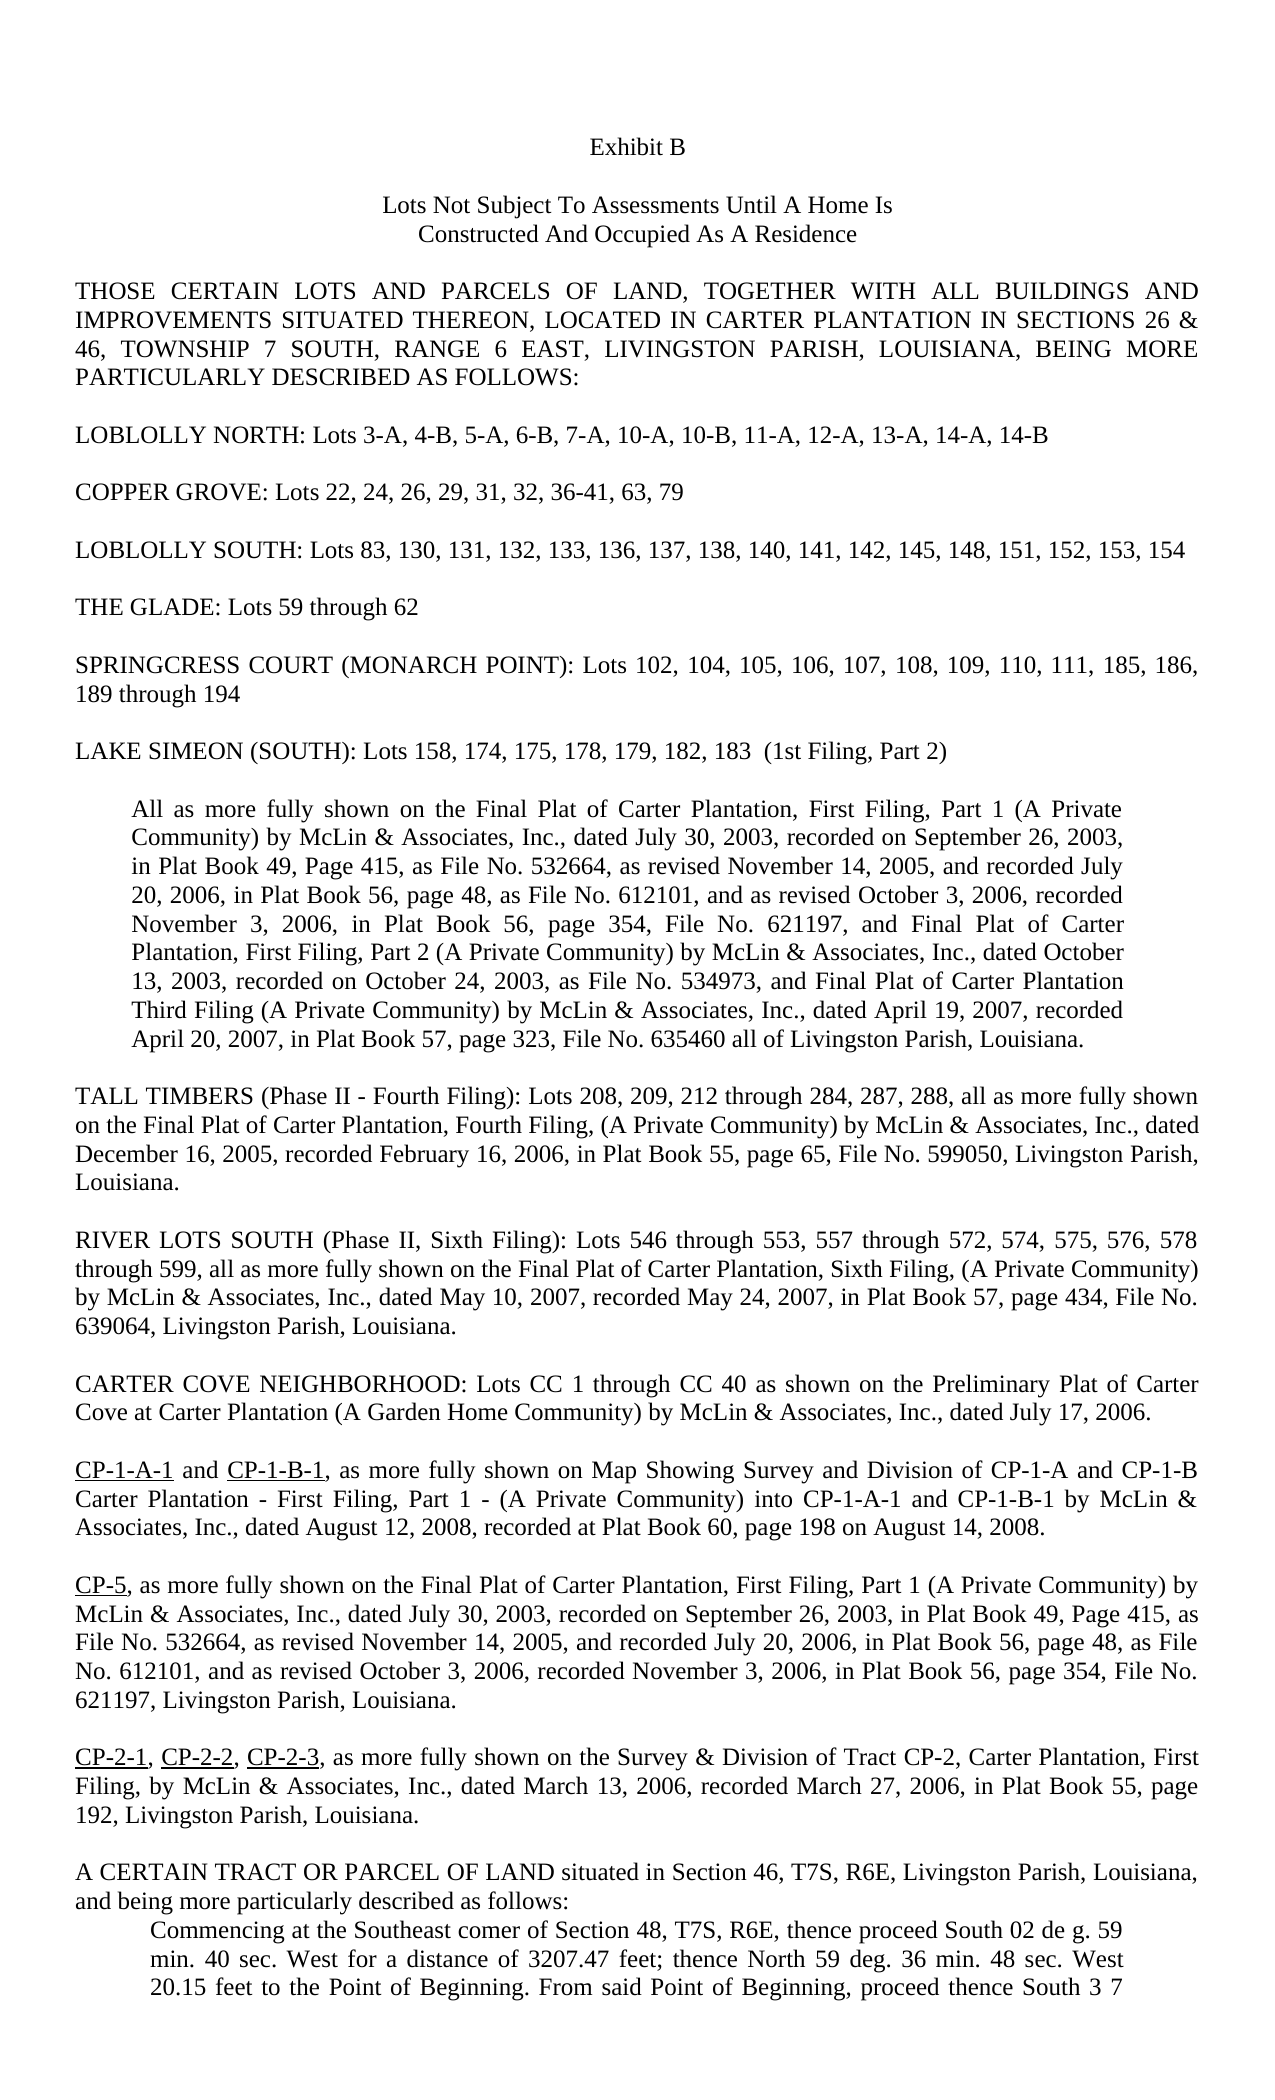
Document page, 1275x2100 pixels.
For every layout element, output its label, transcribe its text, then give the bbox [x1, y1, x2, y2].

text Lots Not Subject To Assessments Until A Home Is [75, 190, 1200, 219]
text THOSE CERTAIN LOTS AND PARCELS OF LAND, TOGETHER WITH ALL BUILDINGS AND IMPROVEMENTS SITUATED THEREON, LOCATED IN CARTER PLANTATION IN SECTIONS 26 & 46, TOWNSHIP 7 SOUTH, RANGE 6 EAST, LIVINGSTON PARISH, LOUISIANA, BEING MORE PARTICULARLY DESCRIBED AS FOLLOWS: [75, 276, 1200, 391]
text CP-2-1, CP-2-2, CP-2-3, as more fully shown on the Survey & Division of Tract CP-2, Carter Plantation, First Filing, by McLin & Associates, Inc., dated March 13, 2006, recorded March 27, 2006, in Plat Book 55, page 192, Livingston Parish, Louisiana. [75, 1742, 1200, 1829]
text COPPER GROVE: Lots 22, 24, 26, 29, 31, 32, 36-41, 63, 79 [75, 477, 1200, 506]
text LOBLOLLY NORTH: Lots 3-A, 4-B, 5-A, 6-B, 7-A, 10-A, 10-B, 11-A, 12-A, 13-A, 14-A, 14-B [75, 420, 1200, 449]
text RIVER LOTS SOUTH (Phase II, Sixth Filing): Lots 546 through 553, 557 through 572, 574, 575, 576, 578 through 599, all as more fully shown on the Final Plat of Carter Plantation, Sixth Filing, (A Private Community) by McLin & Associates, Inc., dated May 10, 2007, recorded May 24, 2007, in Plat Book 57, page 434, File No. 639064, Livingston Parish, Louisiana. [75, 1225, 1200, 1340]
text CP-1-A-1 and CP-1-B-1, as more fully shown on Map Showing Survey and Division of CP-1-A and CP-1-B Carter Plantation - First Filing, Part 1 - (A Private Community) into CP-1-A-1 and CP-1-B-1 by McLin & Associates, Inc., dated August 12, 2008, recorded at Plat Book 60, page 198 on August 14, 2008. [75, 1455, 1200, 1541]
text CP-5, as more fully shown on the Final Plat of Carter Plantation, First Filing, Part 1 (A Private Community) by McLin & Associates, Inc., dated July 30, 2003, recorded on September 26, 2003, in Plat Book 49, Page 415, as File No. 532664, as revised November 14, 2005, and recorded July 20, 2006, in Plat Book 56, page 48, as File No. 612101, and as revised October 3, 2006, recorded November 3, 2006, in Plat Book 56, page 354, File No. 621197, Livingston Parish, Louisiana. [75, 1570, 1200, 1714]
text TALL TIMBERS (Phase II - Fourth Filing): Lots 208, 209, 212 through 284, 287, 288, all as more fully shown on the Final Plat of Carter Plantation, Fourth Filing, (A Private Community) by McLin & Associates, Inc., dated December 16, 2005, recorded February 16, 2006, in Plat Book 55, page 65, File No. 599050, Livingston Parish, Louisiana. [75, 1081, 1200, 1196]
text THE GLADE: Lots 59 through 62 [75, 592, 1200, 621]
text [150, 1915, 1125, 2001]
text LOBLOLLY SOUTH: Lots 83, 130, 131, 132, 133, 136, 137, 138, 140, 141, 142, 145, 148, 151, 152, 153, 154 [75, 535, 1200, 564]
text A CERTAIN TRACT OR PARCEL OF LAND situated in Section 46, T7S, R6E, Livingston Parish, Louisiana, and being more particularly described as follows: [75, 1857, 1200, 1915]
text CARTER COVE NEIGHBORHOOD: Lots CC 1 through CC 40 as shown on the Preliminary Plat of Carter Cove at Carter Plantation (A Garden Home Community) by McLin & Associates, Inc., dated July 17, 2006. [75, 1369, 1200, 1426]
text Constructed And Occupied As A Residence [75, 219, 1200, 247]
text LAKE SIMEON (SOUTH): Lots 158, 174, 175, 178, 179, 182, 183 (1st Filing, Part 2) [75, 736, 1200, 765]
text Exhibit B [75, 132, 1200, 161]
text SPRINGCRESS COURT (MONARCH POINT): Lots 102, 104, 105, 106, 107, 108, 109, 110, 111, 185, 186, 189 through 194 [75, 650, 1200, 707]
text All as more fully shown on the Final Plat of Carter Plantation, First Filing, Part 1 (A Private Community) by McLin & Associates, Inc., dated July 30, 2003, recorded on September 26, 2003, in Plat Book 49, Page 415, as File No. 532664, as revised November 14, 2005, and recorded July 20, 2006, in Plat Book 56, page 48, as File No. 612101, and as revised October 3, 2006, recorded November 3, 2006, in Plat Book 56, page 354, File No. 621197, and Final Plat of Carter Plantation, First Filing, Part 2 (A Private Community) by McLin & Associates, Inc., dated October 13, 2003, recorded on October 24, 2003, as File No. 534973, and Final Plat of Carter Plantation Third Filing (A Private Community) by McLin & Associates, Inc., dated April 19, 2007, recorded April 20, 2007, in Plat Book 57, page 323, File No. 635460 all of Livingston Parish, Louisiana. [131, 794, 1125, 1052]
